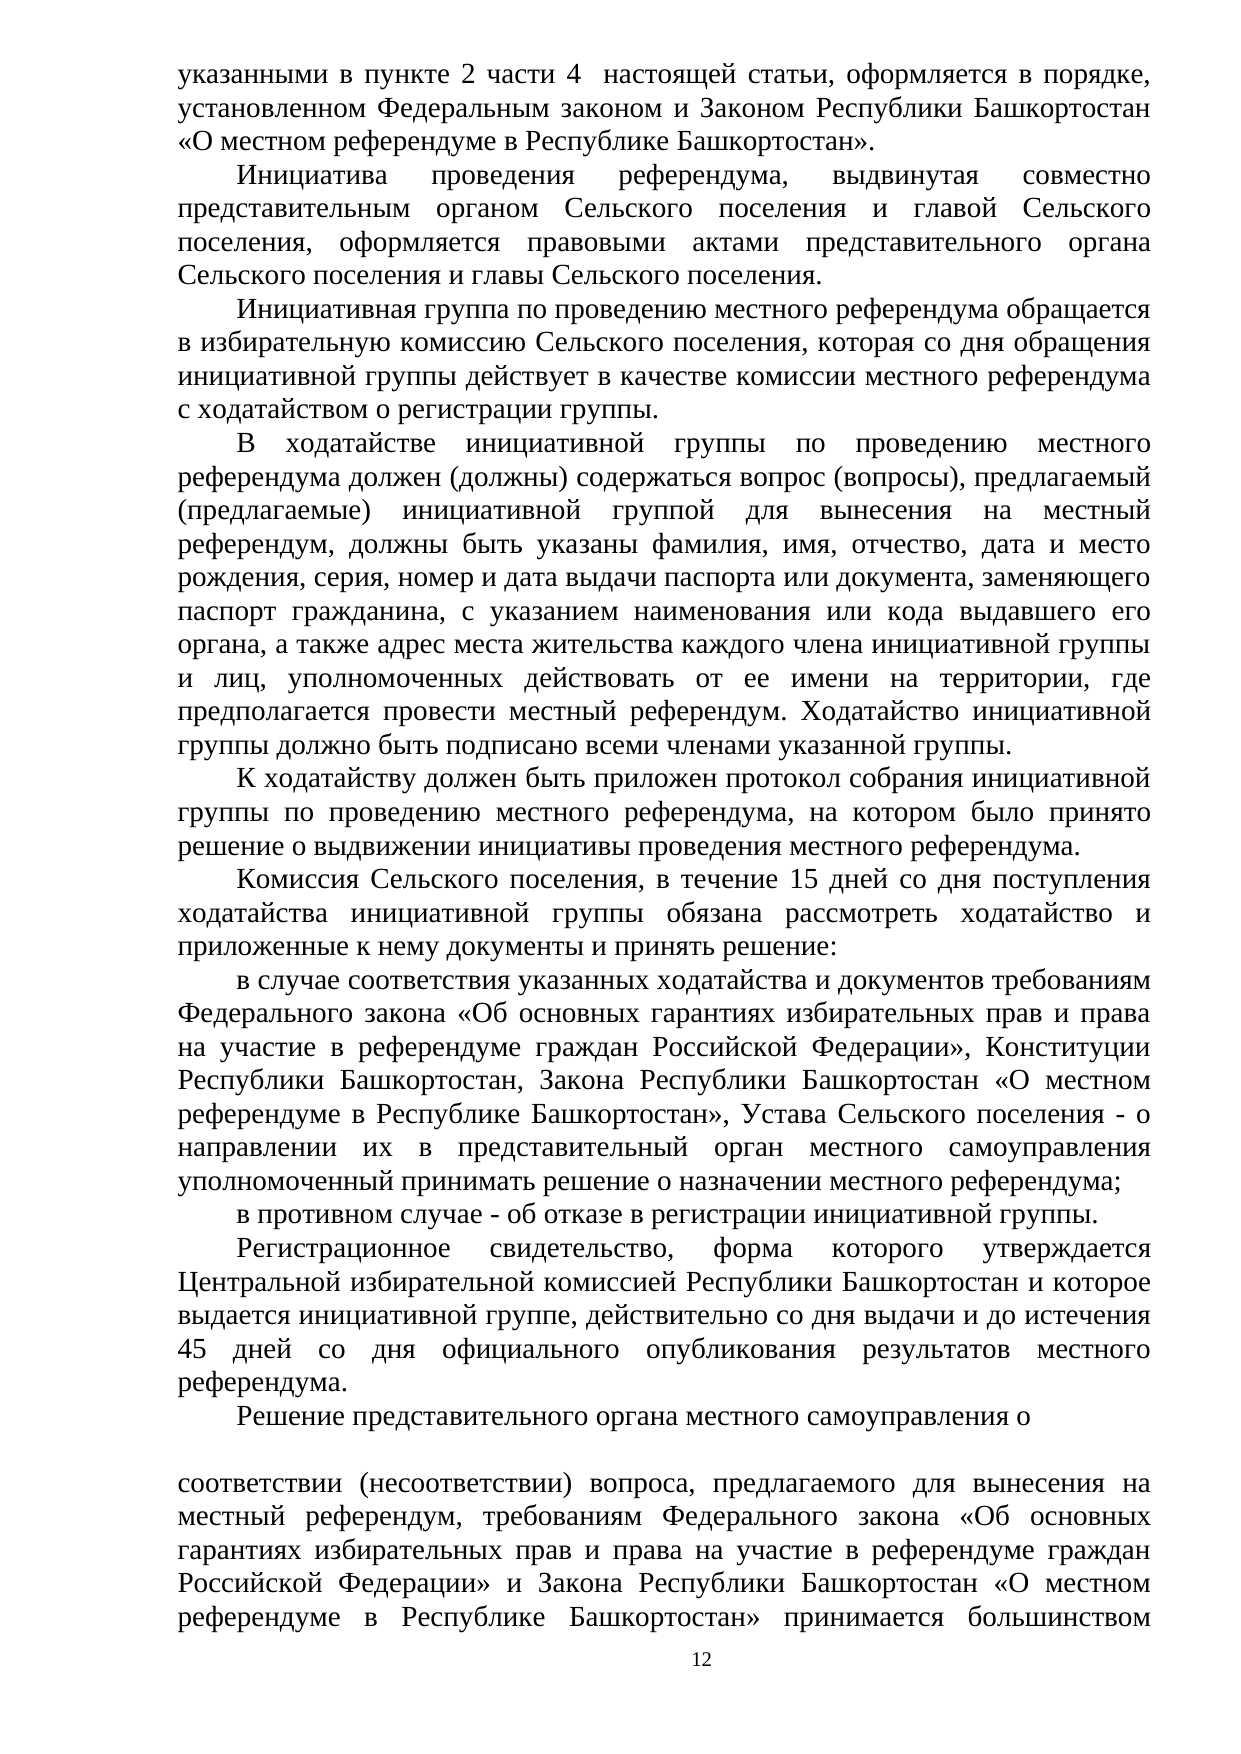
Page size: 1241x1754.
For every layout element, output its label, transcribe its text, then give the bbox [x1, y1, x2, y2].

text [177, 56, 1152, 157]
text Комиссия Сельского поселения, в течение 15 дней со дня поступления ходатайства инициативной группы обязана рассмотреть ходатайство и приложенные к нему документы и принять решение: [177, 861, 1152, 962]
text Инициативная группа по проведению местного референдума обращается в избирательную комиссию Сельского поселения, которая со дня обращения инициативной группы действует в качестве комиссии местного референдума с ходатайством о регистрации группы. [177, 291, 1152, 425]
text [177, 1465, 1152, 1633]
text К ходатайству должен быть приложен протокол собрания инициативной группы по проведению местного референдума, на котором было принято решение о выдвижении инициативы проведения местного референдума. [177, 761, 1152, 861]
text Инициатива проведения референдума, выдвинутая совместно представительным органом Сельского поселения и главой Сельского поселения, оформляется правовыми актами представительного органа Сельского поселения и главы Сельского поселения. [177, 157, 1152, 291]
text Регистрационное свидетельство, форма которого утверждается Центральной избирательной комиссией Республики Башкортостан и которое выдается инициативной группе, действительно со дня выдачи и до истечения 45 дней со дня официального опубликования результатов местного референдума. [177, 1230, 1152, 1398]
text в противном случае - об отказе в регистрации инициативной группы. [177, 1197, 1152, 1230]
text Решение представительного органа местного самоуправления о [177, 1398, 1152, 1431]
text в случае соответствия указанных ходатайства и документов требованиям Федерального закона «Об основных гарантиях избирательных прав и права на участие в референдуме граждан Российской Федерации», Конституции Республики Башкортостан, Закона Республики Башкортостан «О местном референдуме в Республике Башкортостан», Устава Сельского поселения - о направлении их в представительный орган местного самоуправления уполномоченный принимать решение о назначении местного референдума; [177, 962, 1152, 1197]
text В ходатайстве инициативной группы по проведению местного референдума должен (должны) содержаться вопрос (вопросы), предлагаемый (предлагаемые) инициативной группой для вынесения на местный референдум, должны быть указаны фамилия, имя, отчество, дата и место рождения, серия, номер и дата выдачи паспорта или документа, заменяющего паспорт гражданина, с указанием наименования или кода выдавшего его органа, а также адрес места жительства каждого члена инициативной группы и лиц, уполномоченных действовать от ее имени на территории, где предполагается провести местный референдум. Ходатайство инициативной группы должно быть подписано всеми членами указанной группы. [177, 425, 1152, 761]
